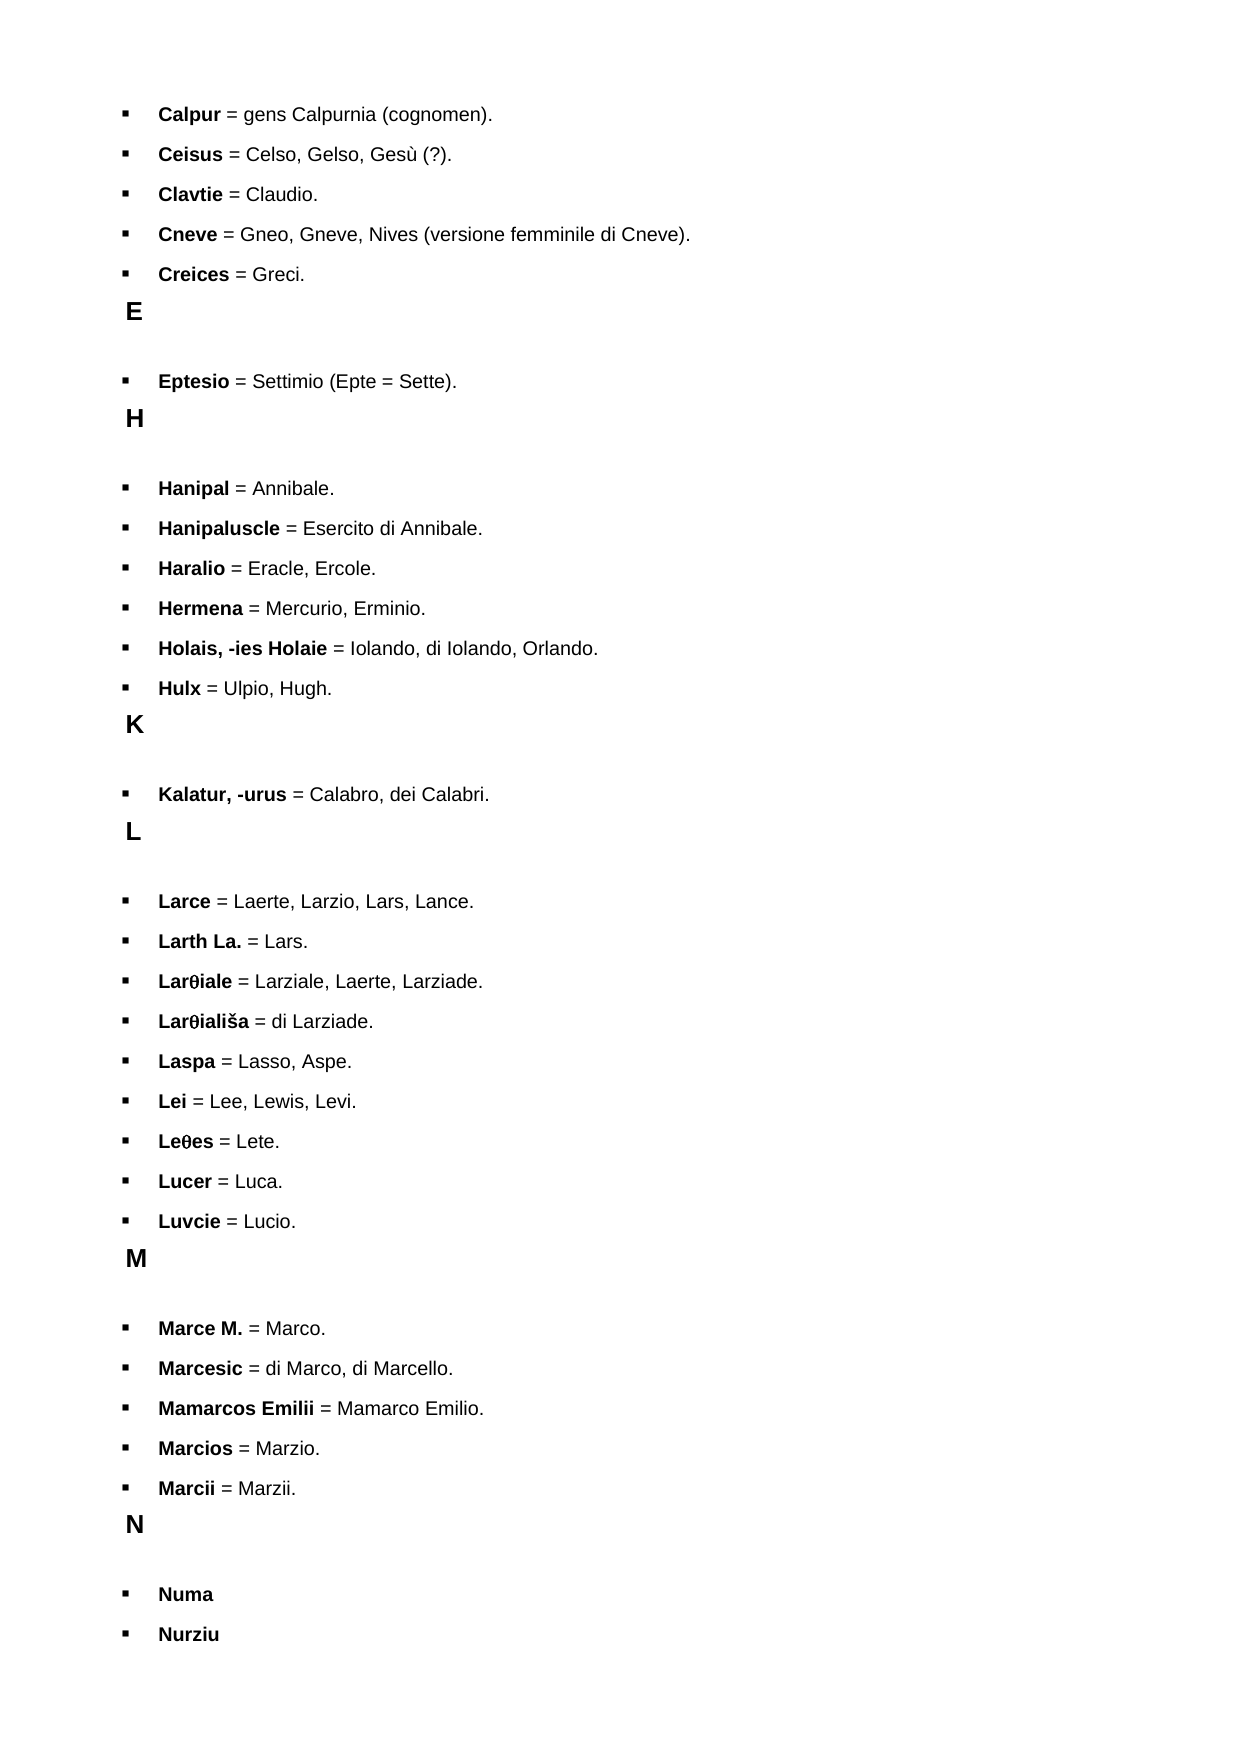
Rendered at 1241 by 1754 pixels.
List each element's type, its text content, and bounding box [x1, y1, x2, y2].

text [modifica] H [118, 395, 1152, 433]
text [modifica] M [118, 1235, 1152, 1273]
list Lariale = Larziale, Laerte, Larziade. [121, 955, 1152, 993]
text [modifica] K [118, 702, 1152, 739]
list Hanipaluscle = Esercito di Annibale. [121, 502, 1152, 539]
list Creices = Greci. [121, 249, 1152, 286]
list Larce = Laerte, Larzio, Lars, Lance. [121, 875, 1152, 913]
list Nurziu [121, 1609, 1152, 1646]
list Hanipal = Annibale. [121, 462, 1152, 499]
list Mamarcos Emilii = Mamarco Emilio. [121, 1382, 1152, 1419]
list Holais, -ies Holaie = Iolando, di Iolando, Orlando. [121, 622, 1152, 659]
list Ceisus = Celso, Gelso, Gesù (?). [121, 129, 1152, 166]
list Hermena = Mercurio, Erminio. [121, 582, 1152, 619]
text [modifica] N [118, 1502, 1152, 1539]
text [modifica] E [118, 289, 1152, 326]
list Lei = Lee, Lewis, Levi. [121, 1075, 1152, 1113]
list Haralio = Eracle, Ercole. [121, 542, 1152, 579]
list Cneve = Gneo, Gneve, Nives (versione femminile di Cneve). [121, 209, 1152, 246]
list Laspa = Lasso, Aspe. [121, 1035, 1152, 1073]
list Luvcie = Lucio. [121, 1195, 1152, 1233]
list Larth La. = Lars. [121, 915, 1152, 953]
list Hulx = Ulpio, Hugh. [121, 662, 1152, 699]
text [modifica] L [118, 809, 1152, 846]
list Marcios = Marzio. [121, 1422, 1152, 1459]
list Lees = Lete. [121, 1115, 1152, 1153]
list Kalatur, -urus = Calabro, dei Calabri. [121, 769, 1152, 806]
list Lariališa = di Larziade. [121, 995, 1152, 1033]
list Lucer = Luca. [121, 1155, 1152, 1193]
list Eptesio = Settimio (Epte = Sette). [121, 355, 1152, 393]
list Clavtie = Claudio. [121, 169, 1152, 206]
list Marcesic = di Marco, di Marcello. [121, 1342, 1152, 1379]
list Numa [121, 1569, 1152, 1606]
list Marcii = Marzii. [121, 1462, 1152, 1499]
list Marce M. = Marco. [121, 1302, 1152, 1339]
list Calpur = gens Calpurnia (cognomen). [121, 89, 1152, 126]
